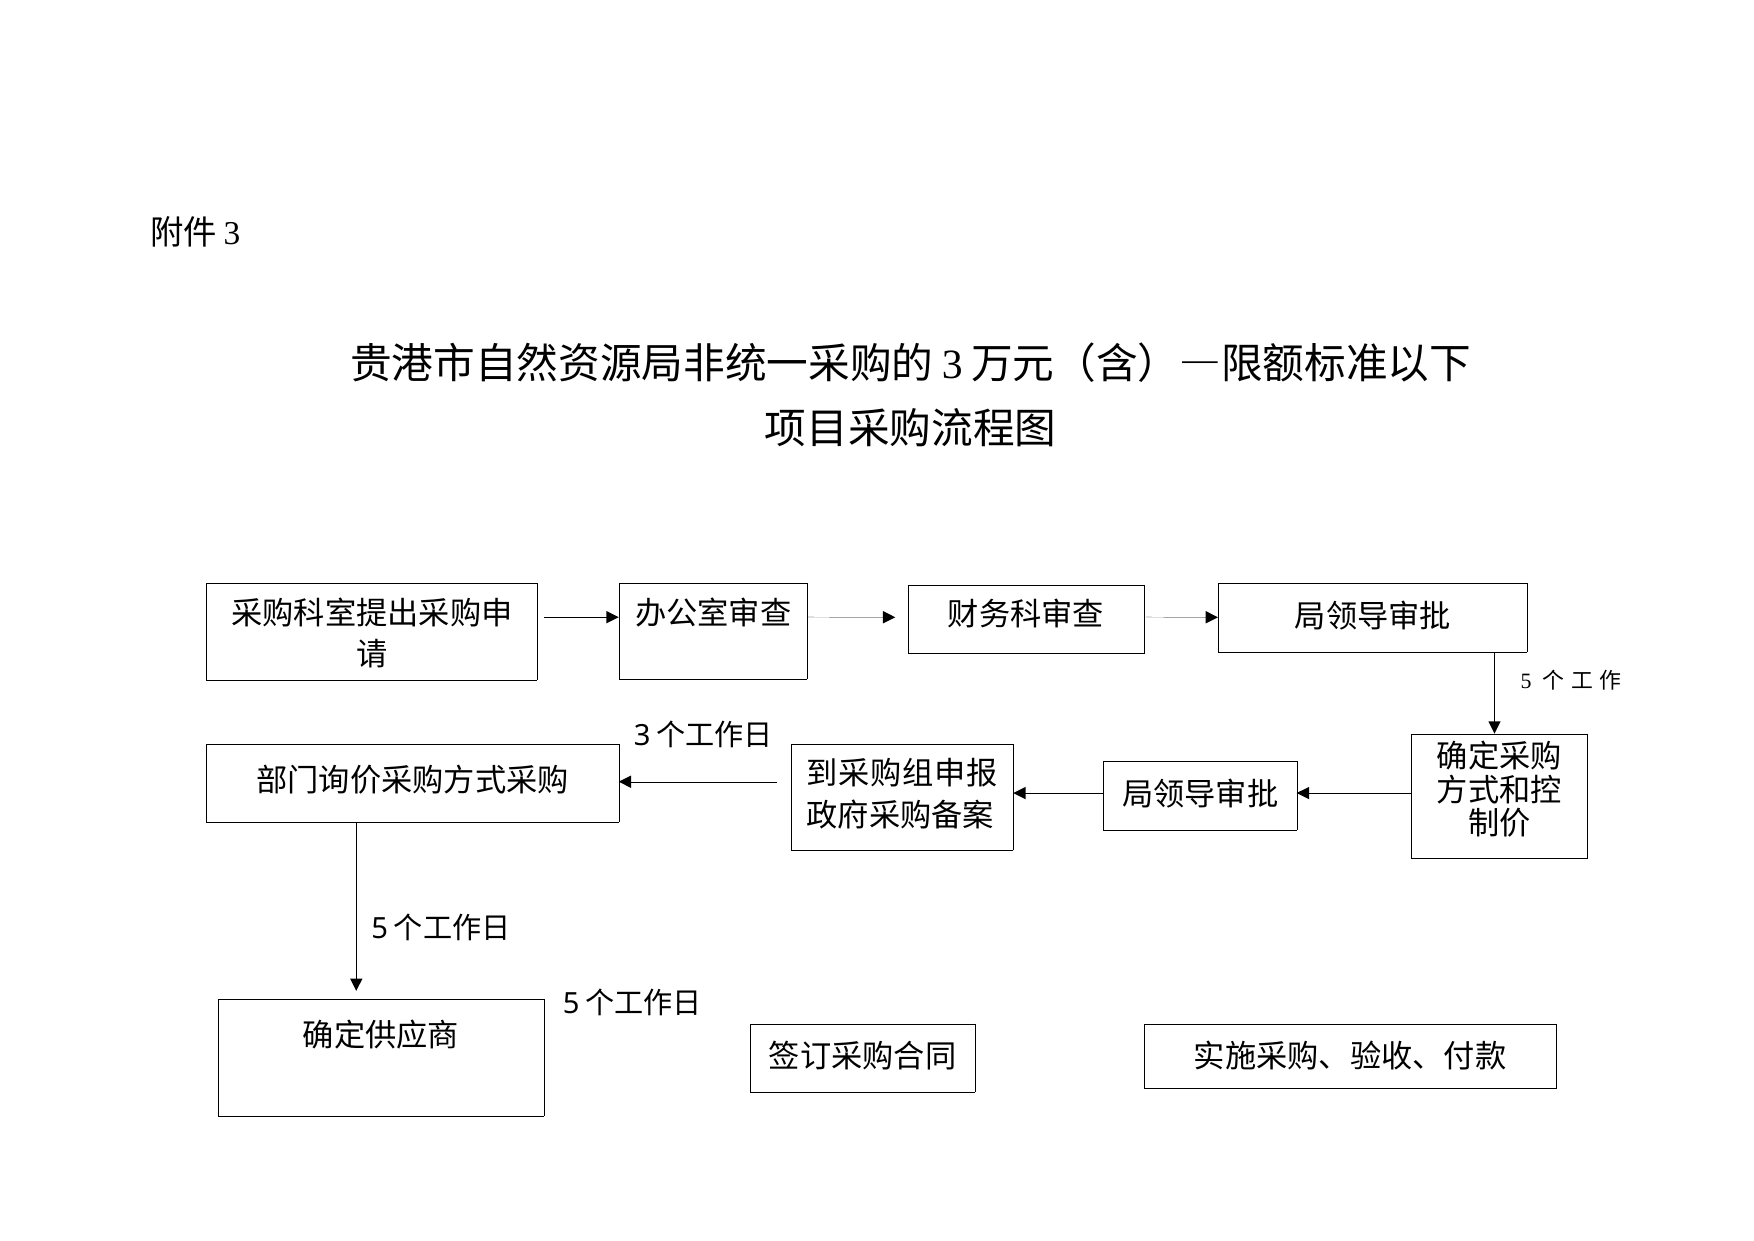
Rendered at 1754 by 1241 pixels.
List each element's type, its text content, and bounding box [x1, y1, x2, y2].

text 贵港市自然资源局非统一采购的3万元（含）—限额标准以下 [217, 328, 1604, 393]
text 项目采购流程图 [217, 393, 1604, 458]
text 附件3 [150, 198, 1604, 263]
